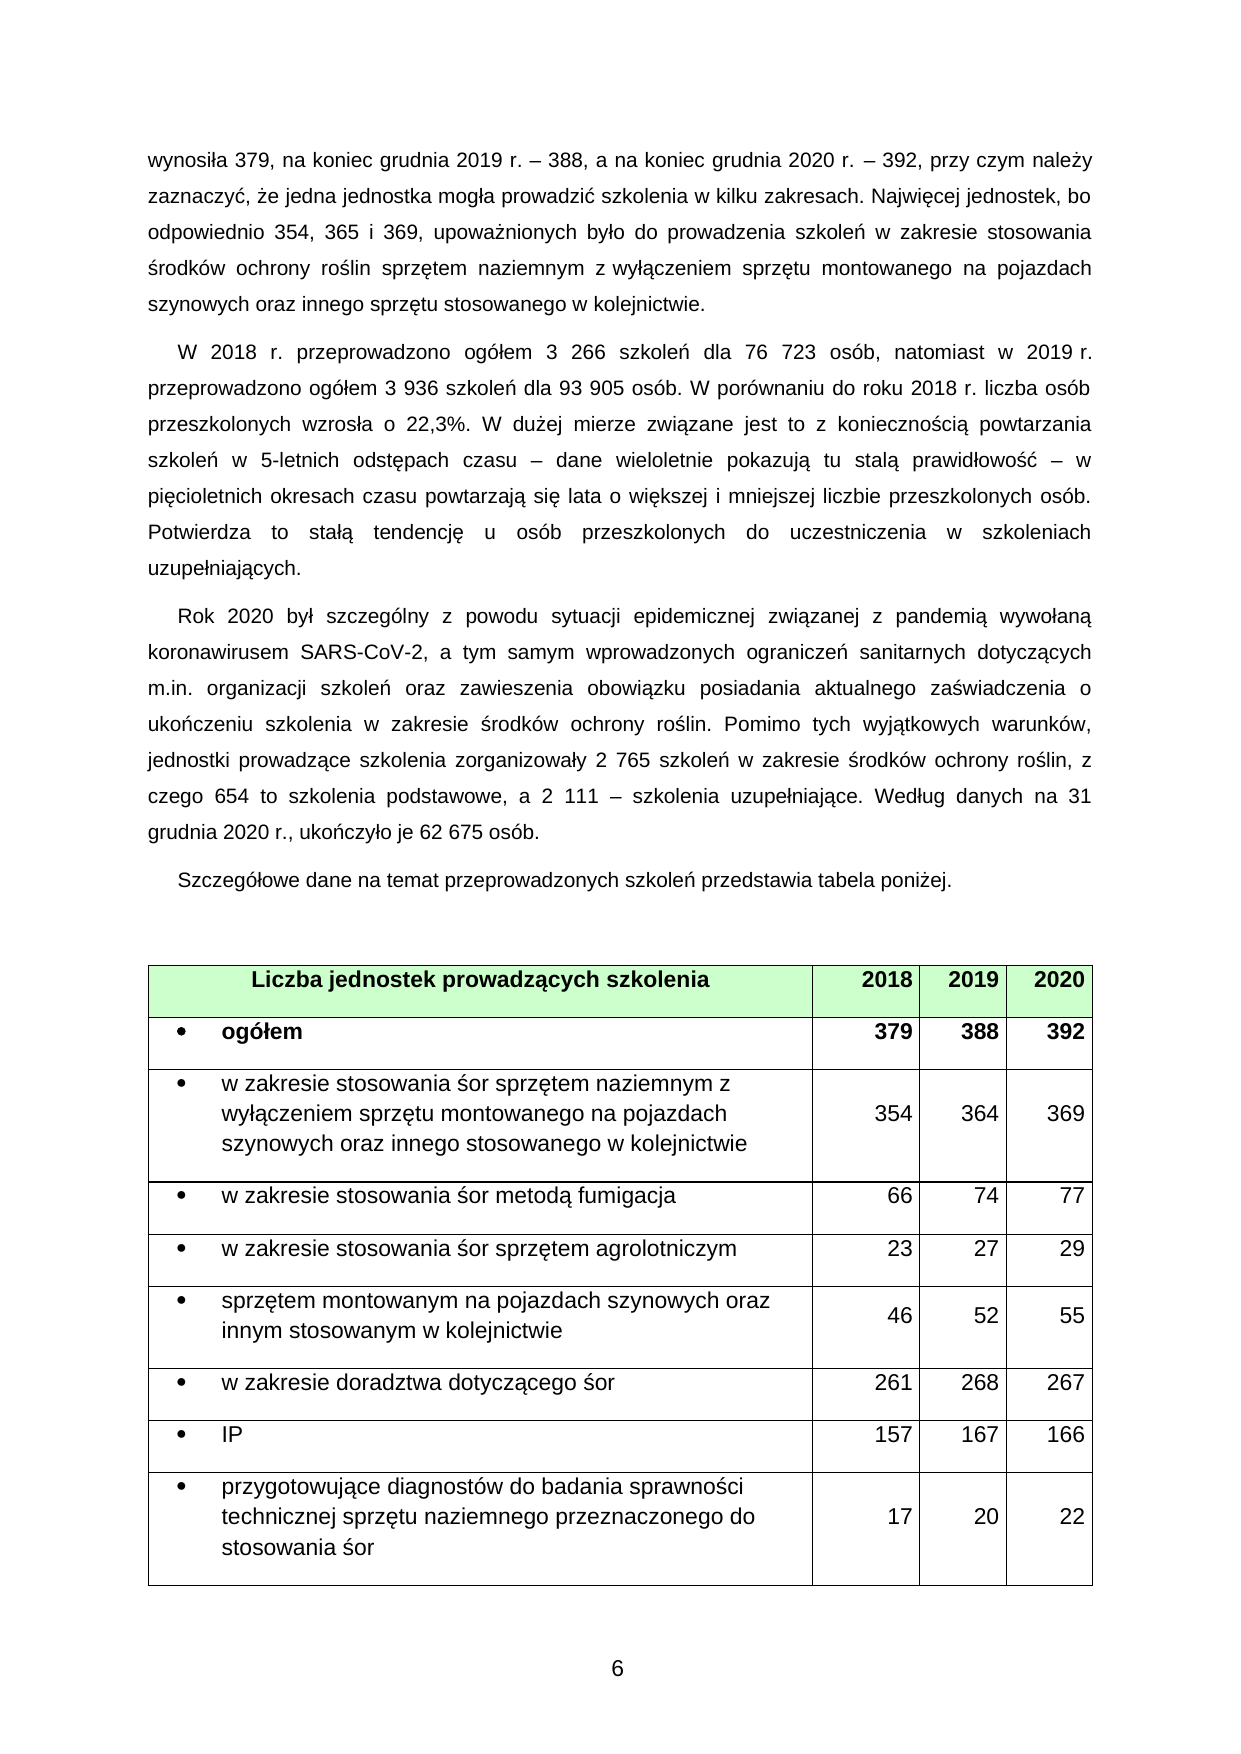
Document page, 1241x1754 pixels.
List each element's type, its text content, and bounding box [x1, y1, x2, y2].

table_header Liczba jednostek prowadzących szkolenia [149, 966, 812, 1017]
table_cell 392 [1007, 1018, 1092, 1069]
table_cell 23 [813, 1235, 919, 1286]
table_header 2019 [920, 966, 1006, 1017]
text Rok 2020 był szczególny z powodu sytuacji epidemicznej związanej z pandemią wywołaną koronawirusem SARS-CoV-2, a tym samym wprowadzonych ograniczeń sanitarnych dotyczących m.in. organizacji szkoleń oraz zawieszenia obowiązku posiadania aktualnego zaświadczenia o ukończeniu szkolenia w zakresie środków ochrony roślin. Pomimo tych wyjątkowych warunków, jednostki prowadzące szkolenia zorganizowały 2 765 szkoleń w zakresie środków ochrony roślin, z czego 654 to szkolenia podstawowe, a 2 111 – szkolenia uzupełniające. Według danych na 31 grudnia 2020 r., ukończyło je 62 675 osób. [148, 604, 1093, 843]
table_cell 77 [1007, 1183, 1092, 1233]
table_cell 22 [1007, 1473, 1092, 1584]
table_cell 354 [813, 1070, 919, 1181]
table_cell 66 [813, 1183, 919, 1233]
table_cell 388 [920, 1018, 1006, 1069]
table_cell w zakresie doradztwa dotyczącego śor [149, 1369, 812, 1420]
table_header 2020 [1007, 966, 1092, 1017]
table_cell ogółem [149, 1018, 812, 1069]
table_header [813, 966, 829, 1017]
table_cell 74 [920, 1183, 1006, 1233]
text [148, 148, 1093, 315]
table_cell 379 [813, 1018, 919, 1069]
table_cell 166 [1007, 1421, 1092, 1472]
table_cell 267 [1007, 1369, 1092, 1420]
table_cell 369 [1007, 1070, 1092, 1181]
table_cell 364 [920, 1070, 1006, 1181]
table_cell przygotowujące diagnostów do badania sprawności technicznej sprzętu naziemnego przeznaczonego do stosowania śor [149, 1473, 812, 1584]
table_cell IP [149, 1421, 812, 1472]
table_cell 20 [920, 1473, 1006, 1584]
table_cell 29 [1007, 1235, 1092, 1286]
table_cell w zakresie stosowania śor sprzętem agrolotniczym [149, 1235, 812, 1286]
table_cell w zakresie stosowania śor sprzętem naziemnym z wyłączeniem sprzętu montowanego na pojazdach szynowych oraz innego stosowanego w kolejnictwie [149, 1070, 812, 1181]
table_cell 17 [813, 1473, 919, 1584]
table_cell 261 [813, 1369, 919, 1420]
text Szczegółowe dane na temat przeprowadzonych szkoleń przedstawia tabela poniżej. [148, 868, 1093, 892]
table_cell w zakresie stosowania śor metodą fumigacja [149, 1183, 812, 1233]
table_cell 268 [920, 1369, 1006, 1420]
table_cell 46 [813, 1287, 919, 1368]
table_cell sprzętem montowanym na pojazdach szynowych oraz innym stosowanym w kolejnictwie [149, 1287, 812, 1368]
text W 2018 r. przeprowadzono ogółem 3 266 szkoleń dla 76 723 osób, natomiast w 2019 r. przeprowadzono ogółem 3 936 szkoleń dla 93 905 osób. W porównaniu do roku 2018 r. liczba osób przeszkolonych wzrosła o 22,3%. W dużej mierze związane jest to z koniecznością powtarzania szkoleń w 5-letnich odstępach czasu – dane wieloletnie pokazują tu stalą prawidłowość – w pięcioletnich okresach czasu powtarzają się lata o większej i mniejszej liczbie przeszkolonych osób. Potwierdza to stałą tendencję u osób przeszkolonych do uczestniczenia w szkoleniach uzupełniających. [148, 340, 1093, 579]
table_cell 55 [1007, 1287, 1092, 1368]
table_header 2018 [829, 966, 919, 1017]
table_cell 167 [920, 1421, 1006, 1472]
table_cell 157 [813, 1421, 919, 1472]
table_cell 27 [920, 1235, 1006, 1286]
table_cell 52 [920, 1287, 1006, 1368]
